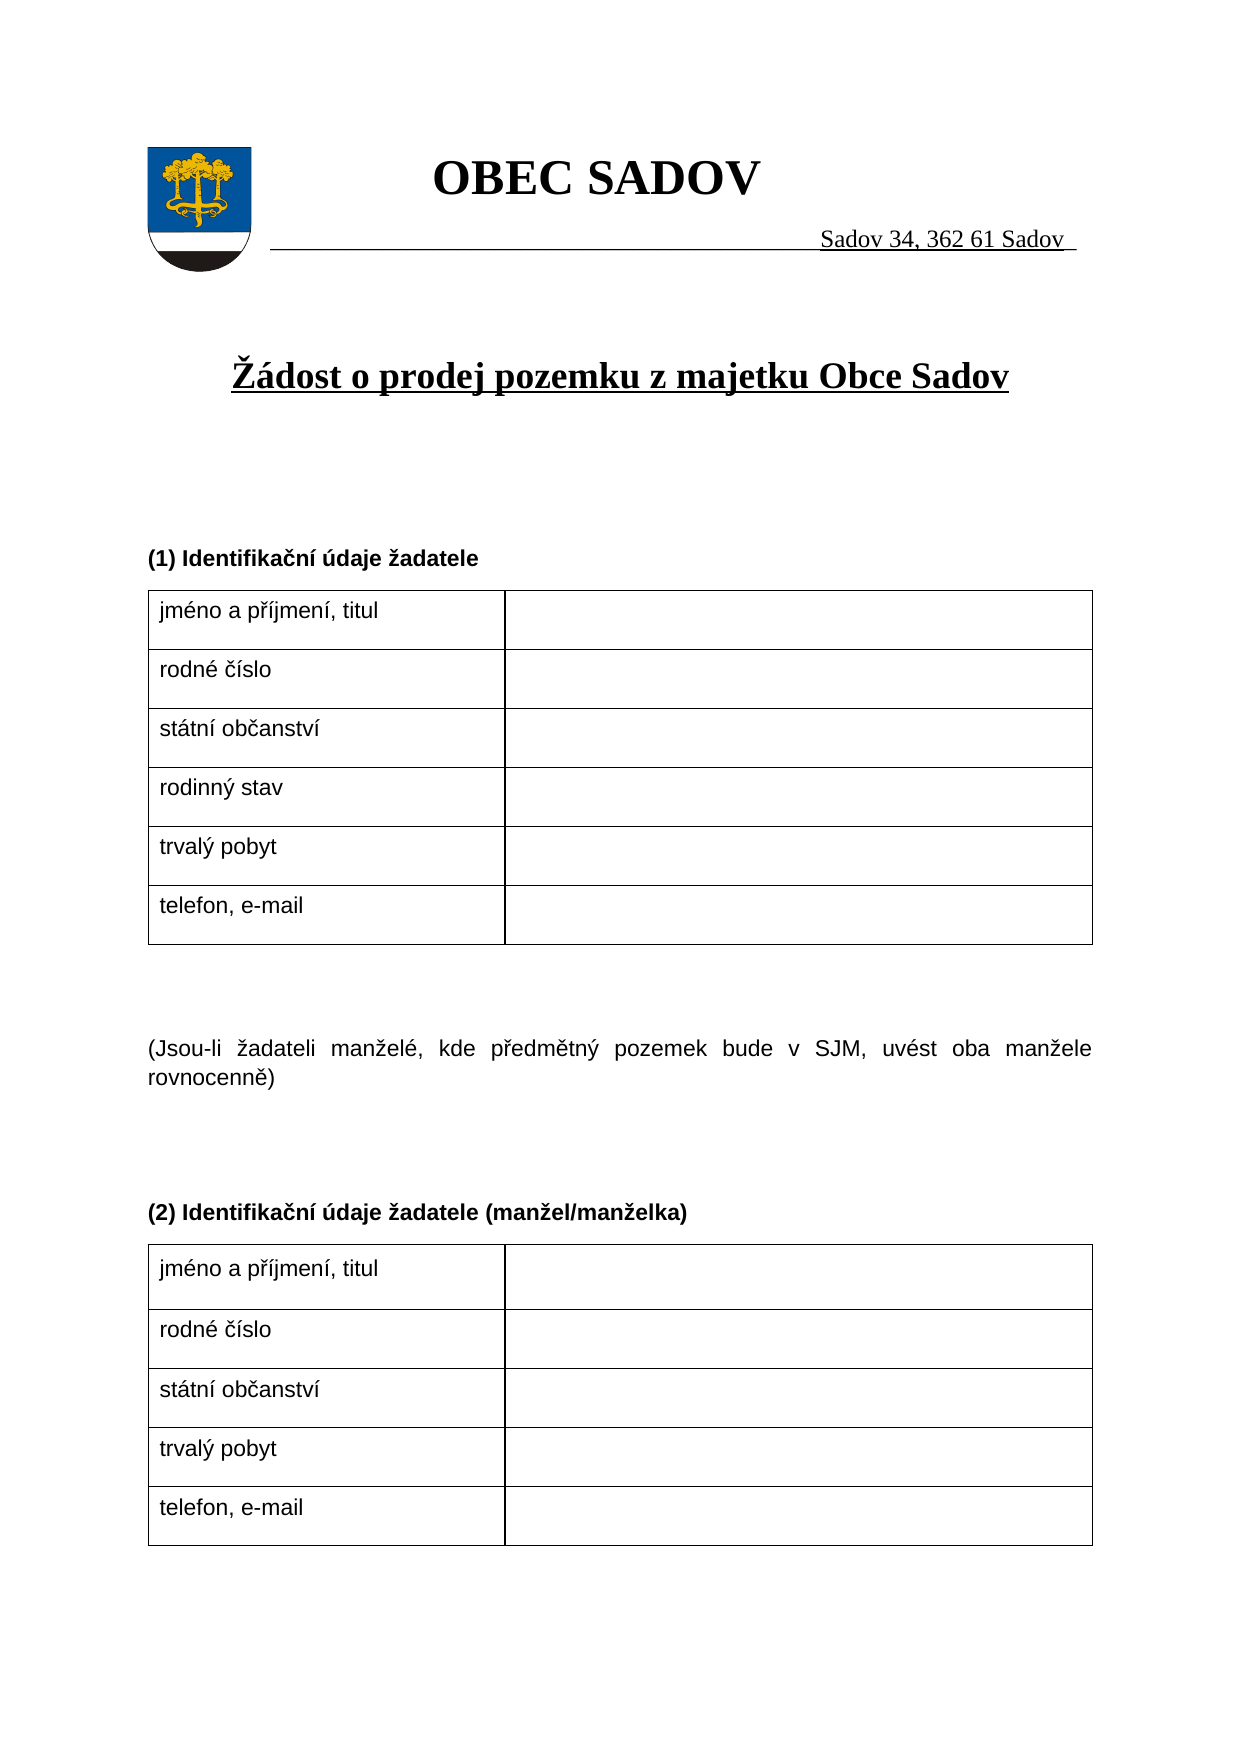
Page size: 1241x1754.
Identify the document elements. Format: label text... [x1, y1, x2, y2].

table_cell rodné číslo [149, 650, 504, 708]
text (1) Identifikační údaje žadatele [148, 544, 1093, 571]
text (2) Identifikační údaje žadatele (manžel/manželka) [148, 1199, 1093, 1225]
text (Jsou-li žadateli manželé, kde předmětný pozemek bude v SJM, uvést oba manžele rovnocenně) [148, 1035, 1093, 1090]
table_cell státní občanství [149, 1369, 504, 1427]
table_cell [506, 827, 1092, 885]
picture [147, 147, 252, 272]
table_header [506, 1245, 1092, 1309]
text Žádost o prodej pozemku z majetku Obce Sadov [148, 354, 1093, 397]
text ____________________________________________Sadov 34, 362 61 Sadov_ [252, 224, 1093, 253]
table_cell [506, 650, 1092, 708]
table_cell [506, 1428, 1092, 1486]
table_cell trvalý pobyt [149, 1428, 504, 1486]
table_cell [506, 1310, 1092, 1368]
text OBEC SADOV [252, 148, 1093, 205]
table_cell telefon, e-mail [149, 1487, 504, 1545]
table_cell rodinný stav [149, 768, 504, 826]
table_cell [506, 886, 1092, 944]
table_cell telefon, e-mail [149, 886, 504, 944]
table_cell státní občanství [149, 709, 504, 767]
table_header jméno a příjmení, titul [149, 1245, 504, 1309]
table_header jméno a příjmení, titul [149, 591, 504, 649]
table_cell [506, 1487, 1092, 1545]
table_cell trvalý pobyt [149, 827, 504, 885]
table_cell [506, 768, 1092, 826]
table_cell rodné číslo [149, 1310, 504, 1368]
table_cell [506, 1369, 1092, 1427]
table_cell [506, 709, 1092, 767]
table_header [506, 591, 1092, 649]
